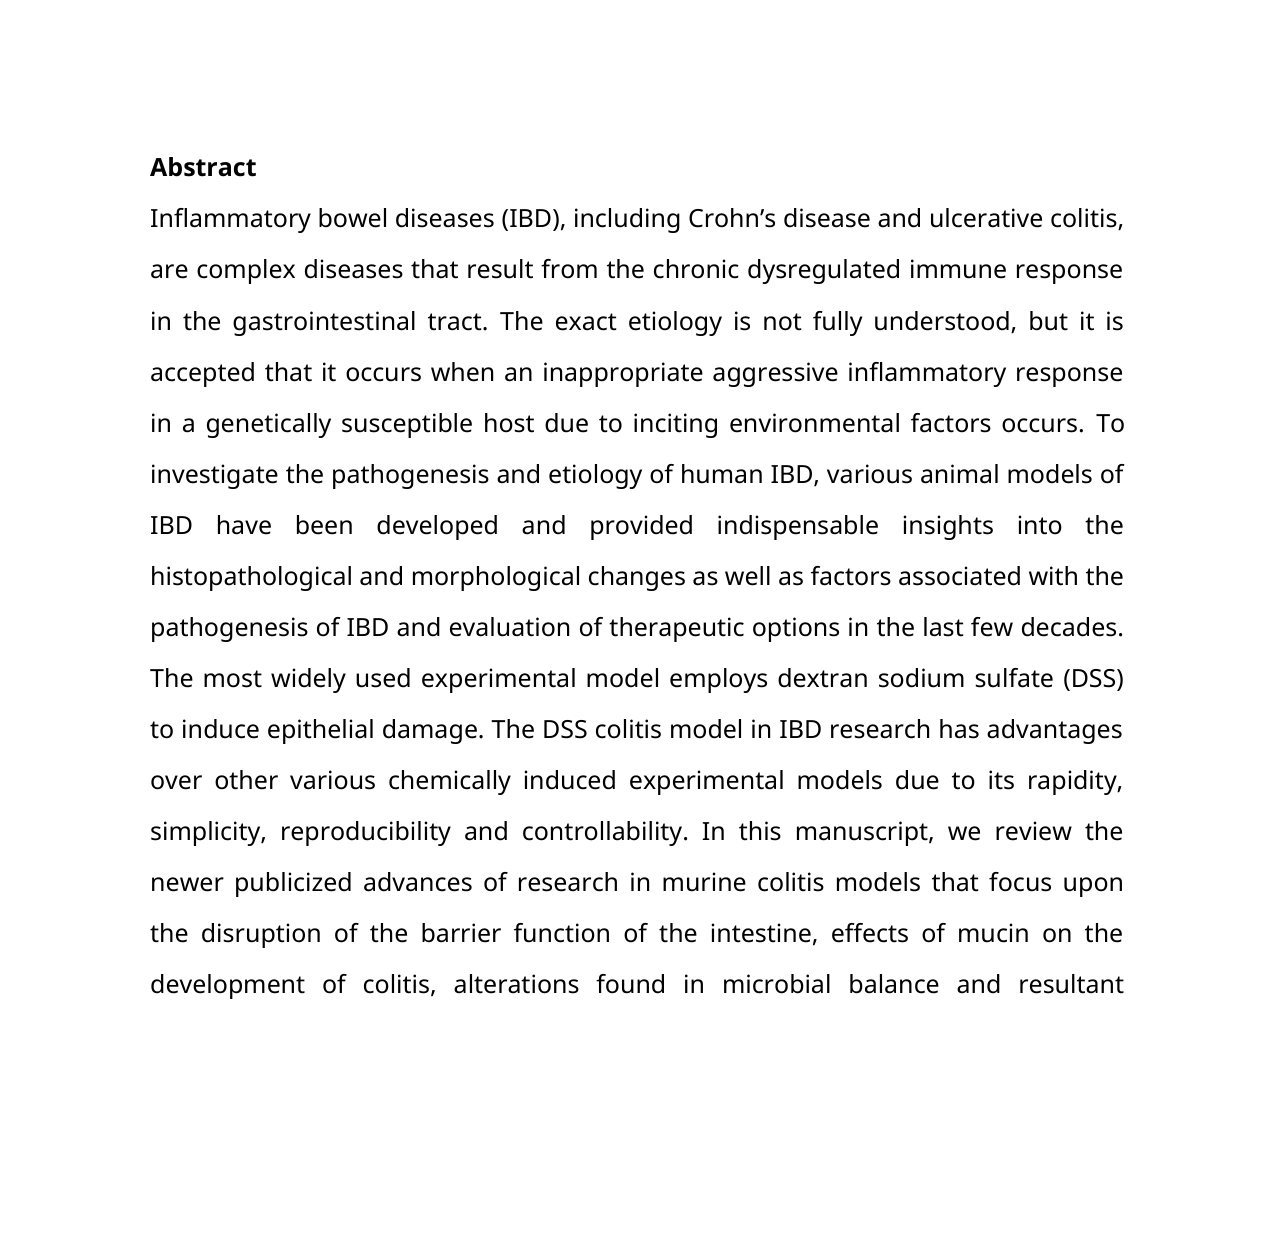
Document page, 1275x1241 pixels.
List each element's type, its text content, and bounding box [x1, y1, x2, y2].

text Abstract [150, 150, 1125, 184]
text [150, 201, 1125, 1001]
